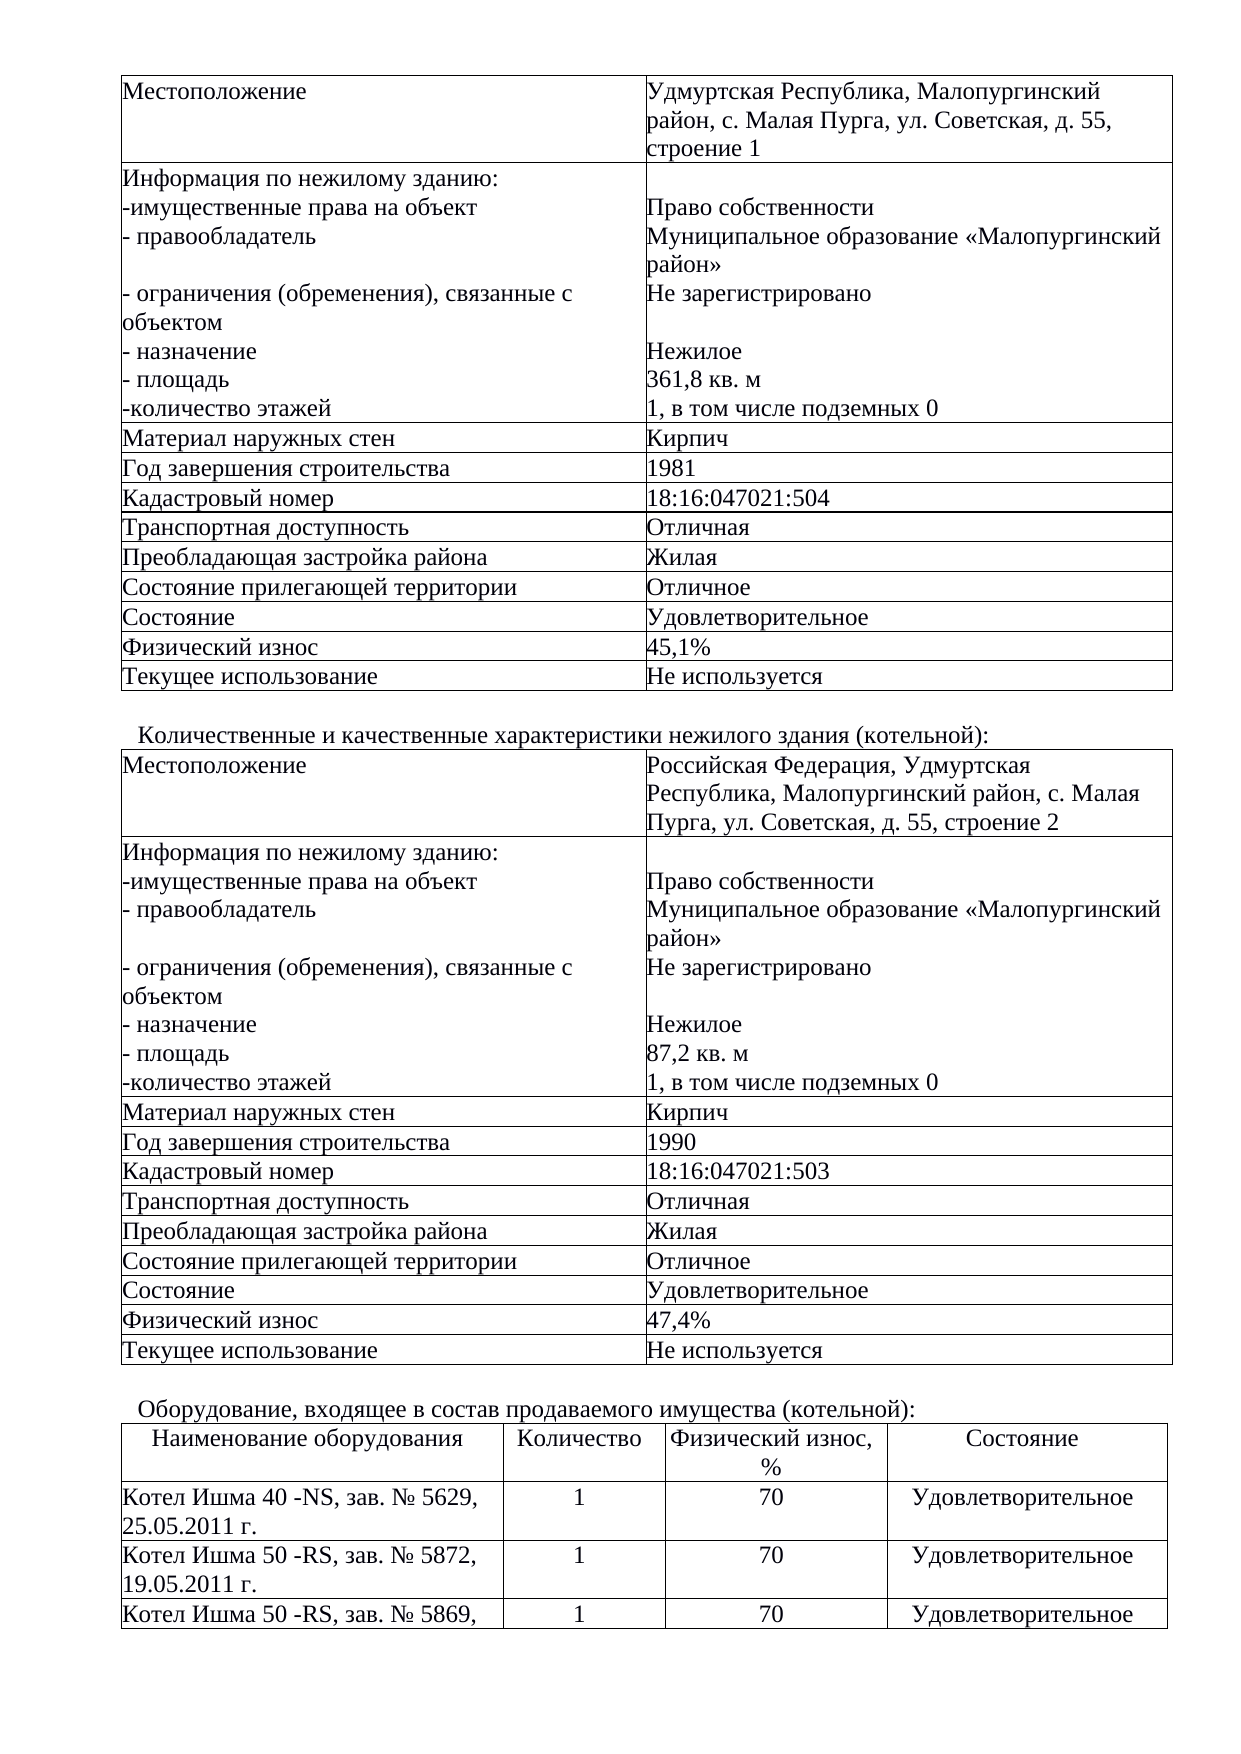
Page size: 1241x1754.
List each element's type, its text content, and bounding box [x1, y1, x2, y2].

list Количественные и качественные характеристики нежилого здания (котельной): [137, 720, 1165, 749]
table_cell Текущее использование [122, 1335, 646, 1364]
table_cell 45,1% [647, 632, 1172, 660]
table_cell Физический износ [122, 632, 646, 660]
table_cell Состояние прилегающей территории [122, 572, 646, 601]
table_cell Право собственности Муниципальное образование «Малопургинский район» Не зарегистрировано Нежилое 87,2 кв. м 1, в том числе подземных 0 [647, 837, 1172, 1096]
table_cell Транспортная доступность [122, 513, 646, 541]
table_cell Жилая [647, 1216, 1172, 1245]
table_cell Кирпич [647, 1097, 1172, 1126]
table_cell 47,4% [647, 1305, 1172, 1334]
table_cell Право собственности Муниципальное образование «Малопургинский район» Не зарегистрировано Нежилое 361,8 кв. м 1, в том числе подземных 0 [647, 163, 1172, 422]
table_cell 70 [666, 1599, 887, 1628]
table_cell Удовлетворительное [888, 1482, 1167, 1539]
table_header Наименование оборудования [122, 1424, 503, 1481]
table_cell Отличная [647, 1186, 1172, 1215]
table_cell Отличная [647, 513, 1172, 541]
table_cell Кирпич [647, 423, 1172, 452]
table_cell 18:16:047021:504 [647, 483, 1172, 511]
table_cell Не используется [647, 661, 1172, 690]
table_cell 1 [504, 1541, 665, 1598]
table_cell Физический износ [122, 1305, 646, 1334]
table_cell Котел Ишма 40 -NS, зав. № 5629, 25.05.2011 г. [122, 1482, 503, 1539]
table_cell Транспортная доступность [122, 1186, 646, 1215]
table_cell Отличное [647, 1246, 1172, 1274]
table_cell Удовлетворительное [647, 1276, 1172, 1304]
table_cell Состояние [122, 602, 646, 631]
table_cell Состояние [122, 1276, 646, 1304]
table_cell Преобладающая застройка района [122, 1216, 646, 1245]
table_cell Котел Ишма 50 -RS, зав. № 5872, 19.05.2011 г. [122, 1541, 503, 1598]
table_cell Не используется [647, 1335, 1172, 1364]
table_cell Материал наружных стен [122, 423, 646, 452]
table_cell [122, 1599, 503, 1628]
table_header Удмуртская Республика, Малопургинский район, с. Малая Пурга, ул. Советская, д. 55, строение 1 [647, 76, 1172, 162]
table_cell Кадастровый номер [122, 483, 646, 511]
table_cell Преобладающая застройка района [122, 542, 646, 571]
table_cell 1 [504, 1482, 665, 1539]
table_cell Кадастровый номер [122, 1156, 646, 1185]
table_cell 18:16:047021:503 [647, 1156, 1172, 1185]
table_cell Удовлетворительное [888, 1599, 1167, 1628]
table_cell Год завершения строительства [122, 1127, 646, 1155]
table_cell 1 [504, 1599, 665, 1628]
table_header Местоположение [122, 750, 646, 836]
table_header Местоположение [122, 76, 646, 162]
table_cell Год завершения строительства [122, 453, 646, 482]
table_header Состояние [888, 1424, 1167, 1481]
table_cell Отличное [647, 572, 1172, 601]
table_cell Удовлетворительное [888, 1541, 1167, 1598]
table_header Физический износ, % [666, 1424, 887, 1481]
table_cell Материал наружных стен [122, 1097, 646, 1126]
list Оборудование, входящее в состав продаваемого имущества (котельной): [137, 1394, 1165, 1422]
table_cell 70 [666, 1482, 887, 1539]
table_cell Удовлетворительное [647, 602, 1172, 631]
table_cell Состояние прилегающей территории [122, 1246, 646, 1274]
table_cell 70 [666, 1541, 887, 1598]
table_cell 1990 [647, 1127, 1172, 1155]
table_header Количество [504, 1424, 665, 1481]
table_cell Жилая [647, 542, 1172, 571]
table_header Российская Федерация, Удмуртская Республика, Малопургинский район, с. Малая Пурга, ул. Советская, д. 55, строение 2 [647, 750, 1172, 836]
table_cell 1981 [647, 453, 1172, 482]
table_cell Текущее использование [122, 661, 646, 690]
